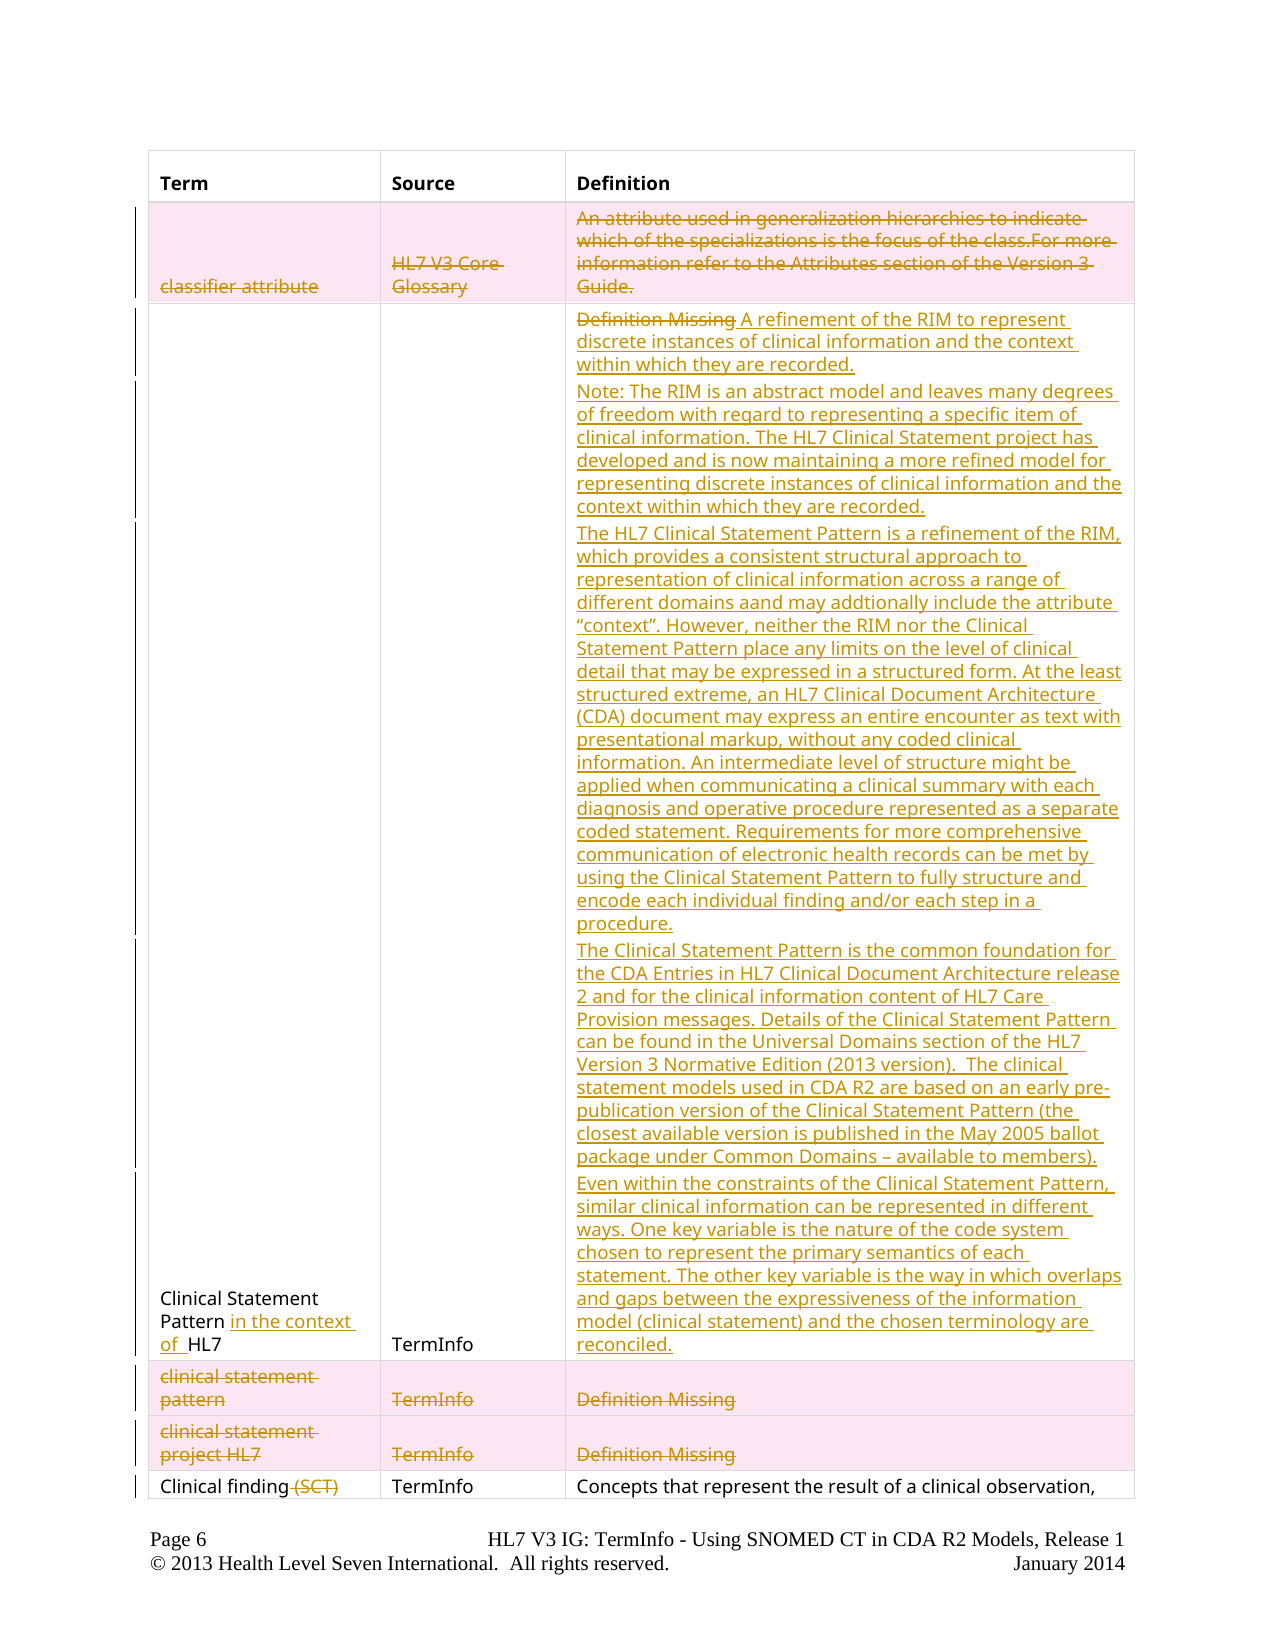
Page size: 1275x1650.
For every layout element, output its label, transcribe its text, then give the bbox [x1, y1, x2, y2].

table_header Definition [566, 151, 1134, 201]
table_cell [566, 304, 1134, 1360]
table_cell TermInfo [381, 304, 565, 1360]
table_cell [566, 1471, 1134, 1498]
table_cell Clinical finding [149, 1471, 380, 1498]
table_header Source [381, 151, 565, 201]
table_cell TermInfo [381, 1471, 565, 1498]
table_cell Clinical Statement Pattern HL7 [149, 304, 380, 1360]
table_header Term [149, 151, 380, 201]
